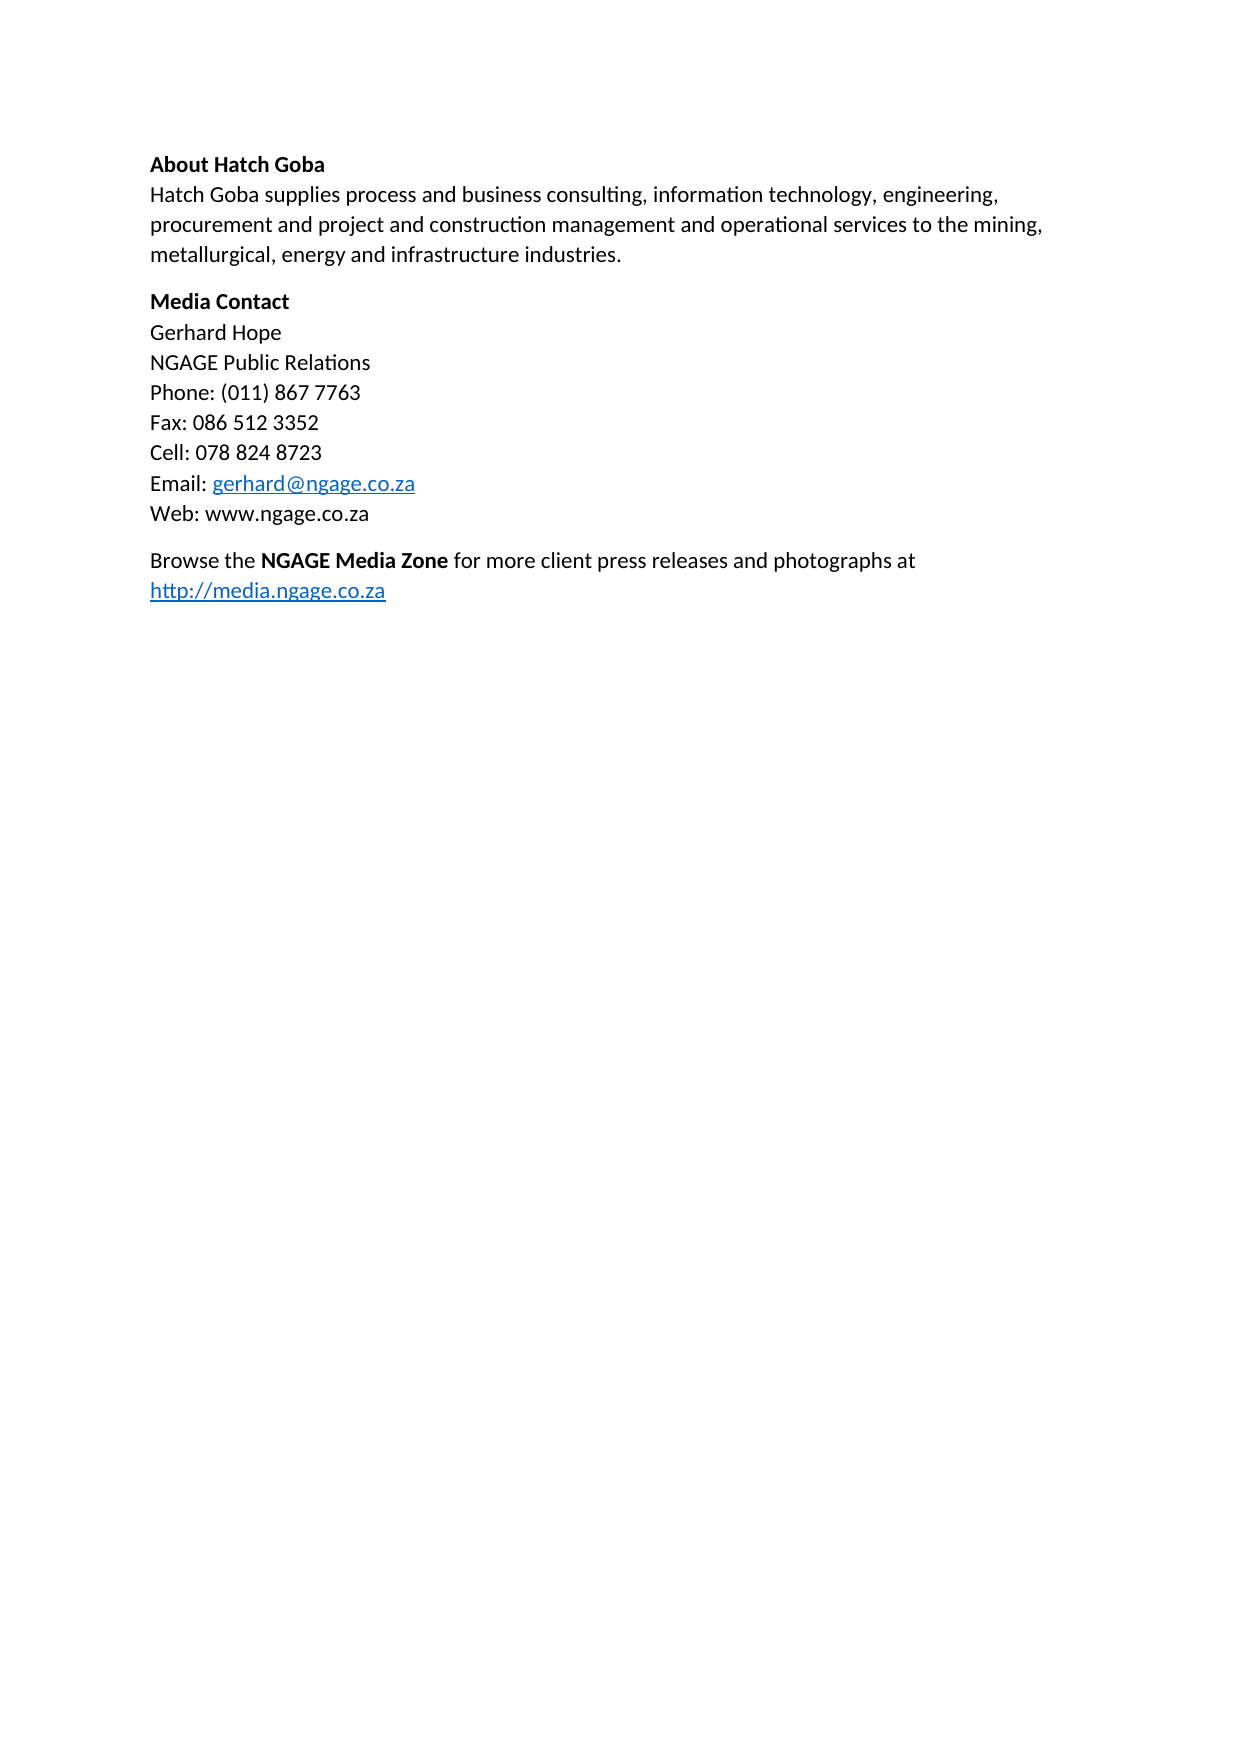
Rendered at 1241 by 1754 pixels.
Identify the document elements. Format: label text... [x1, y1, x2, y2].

text About Hatch Goba Hatch Goba supplies process and business consulting, information technology, engineering, procurement and project and construction management and operational services to the mining, metallurgical, energy and infrastructure industries. [150, 150, 1090, 269]
text Media Contact Gerhard Hope NGAGE Public Relations Phone: (011) 867 7763 Fax: 086 512 3352 Cell: 078 824 8723 Email: gerhard@ngage.co.za Web: www.ngage.co.za [150, 287, 1090, 527]
text Browse the NGAGE Media Zone for more client press releases and photographs at http://media.ngage.co.za [150, 546, 1090, 604]
